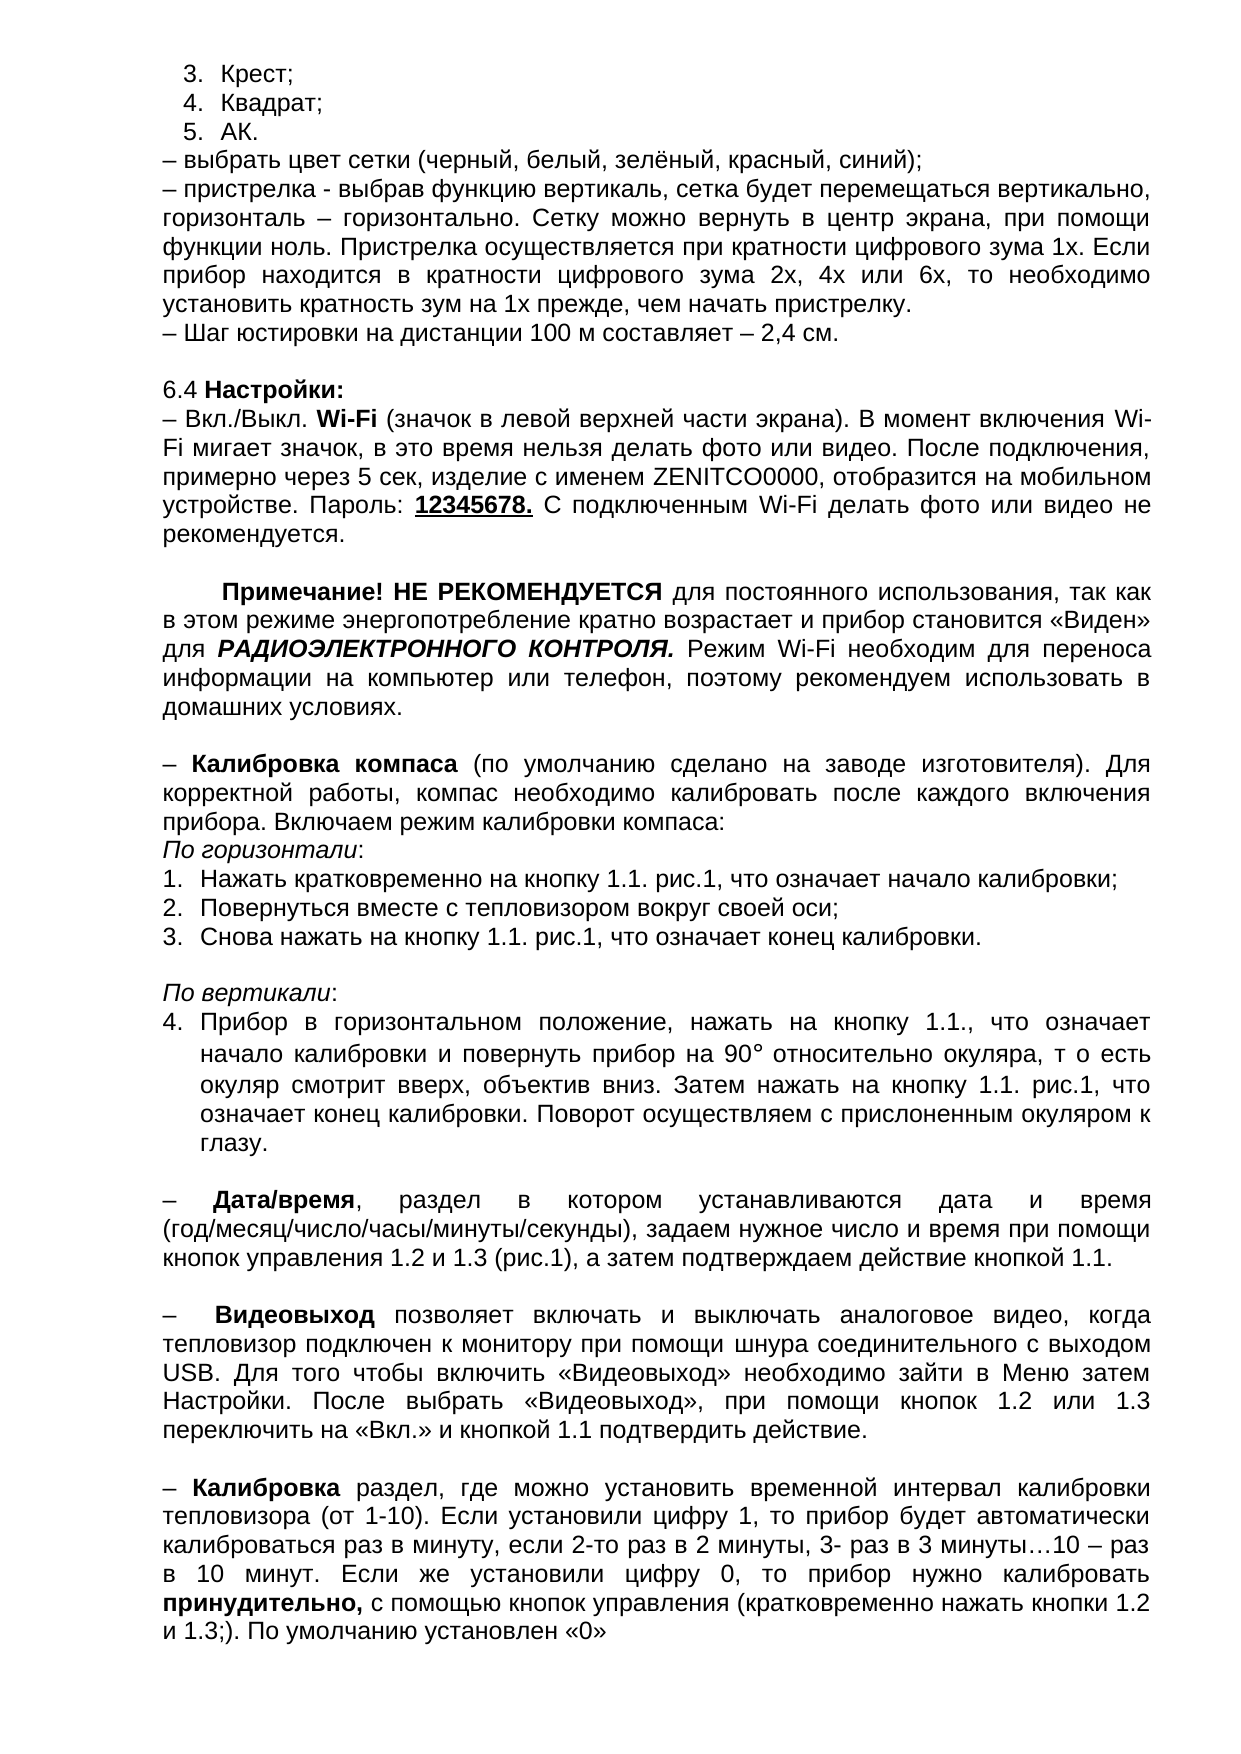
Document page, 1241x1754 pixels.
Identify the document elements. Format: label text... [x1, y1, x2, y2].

list 6.4 Настройки: [162, 375, 1152, 404]
list Примечание! НЕ РЕКОМЕНДУЕТСЯ для постоянного использования, так как в этом режиме энергопотребление кратно возрастает и прибор становится «Виден» для РАДИОЭЛЕКТРОННОГО КОНТРОЛЯ. Режим Wi-Fi необходим для переноса информации на компьютер или телефон, поэтому рекомендуем использовать в домашних условиях. [162, 577, 1152, 720]
list – Калибровка компаса (по умолчанию сделано на заводе изготовителя). Для корректной работы, компас необходимо калибровать после каждого включения прибора. Включаем режим калибровки компаса: [162, 749, 1152, 835]
list Квадрат; [183, 88, 1152, 117]
list – Вкл./Выкл. Wi-Fi (значок в левой верхней части экрана). В момент включения Wi-Fi мигает значок, в это время нельзя делать фото или видео. После подключения, примерно через 5 сек, изделие с именем ZENITCO0000, отобразится на мобильном устройстве. Пароль: 12345678. С подключенным Wi-Fi делать фото или видео не рекомендуется. [162, 404, 1152, 548]
list – выбрать цвет сетки (черный, белый, зелёный, красный, синий); [162, 145, 1152, 174]
list Крест; [183, 59, 1152, 88]
text – Калибровка раздел, где можно установить временной интервал калибровки тепловизора (от 1-10). Если установили цифру 1, то прибор будет автоматически калиброваться раз в минуту, если 2-то раз в 2 минуты, 3- раз в 3 минуты…10 – раз в 10 минут. Если же установили цифру 0, то прибор нужно калибровать принудительно, с помощью кнопок управления (кратковременно нажать кнопки 1.2 и 1.3;). По умолчанию установлен «0» [162, 1472, 1152, 1645]
text По вертикали: [162, 978, 1152, 1007]
list Снова нажать на кнопку 1.1. рис.1, что означает конец калибровки. [162, 922, 1152, 950]
list – Шаг юстировки на дистанции 100 м составляет – 2,4 см. [162, 318, 1152, 347]
list По горизонтали: [162, 835, 1152, 864]
list Прибор в горизонтальном положение, нажать на кнопку 1.1., что означает начало калибровки и повернуть прибор на 90° относительно окуляра, т о есть окуляр смотрит вверх, объектив вниз. Затем нажать на кнопку 1.1. рис.1, что означает конец калибровки. Поворот осуществляем с прислоненным окуляром к глазу. [162, 1007, 1152, 1156]
text – Дата/время, раздел в котором устанавливаются дата и время (год/месяц/число/часы/минуты/секунды), задаем нужное число и время при помощи кнопок управления 1.2 и 1.3 (рис.1), а затем подтверждаем действие кнопкой 1.1. [162, 1185, 1152, 1271]
list Нажать кратковременно на кнопку 1.1. рис.1, что означает начало калибровки; [162, 864, 1152, 893]
list Повернуться вместе с тепловизором вокруг своей оси; [162, 893, 1152, 922]
list – пристрелка - выбрав функцию вертикаль, сетка будет перемещаться вертикально, горизонталь – горизонтально. Сетку можно вернуть в центр экрана, при помощи функции ноль. Пристрелка осуществляется при кратности цифрового зума 1х. Если прибор находится в кратности цифрового зума 2х, 4х или 6х, то необходимо установить кратность зум на 1х прежде, чем начать пристрелку. [162, 174, 1152, 318]
list АК. [183, 117, 1152, 145]
text – Видеовыход позволяет включать и выключать аналоговое видео, когда тепловизор подключен к монитору при помощи шнура соединительного с выходом USB. Для того чтобы включить «Видеовыход» необходимо зайти в Меню затем Настройки. После выбрать «Видеовыход», при помощи кнопок 1.2 или 1.3 переключить на «Вкл.» и кнопкой 1.1 подтвердить действие. [162, 1300, 1152, 1444]
